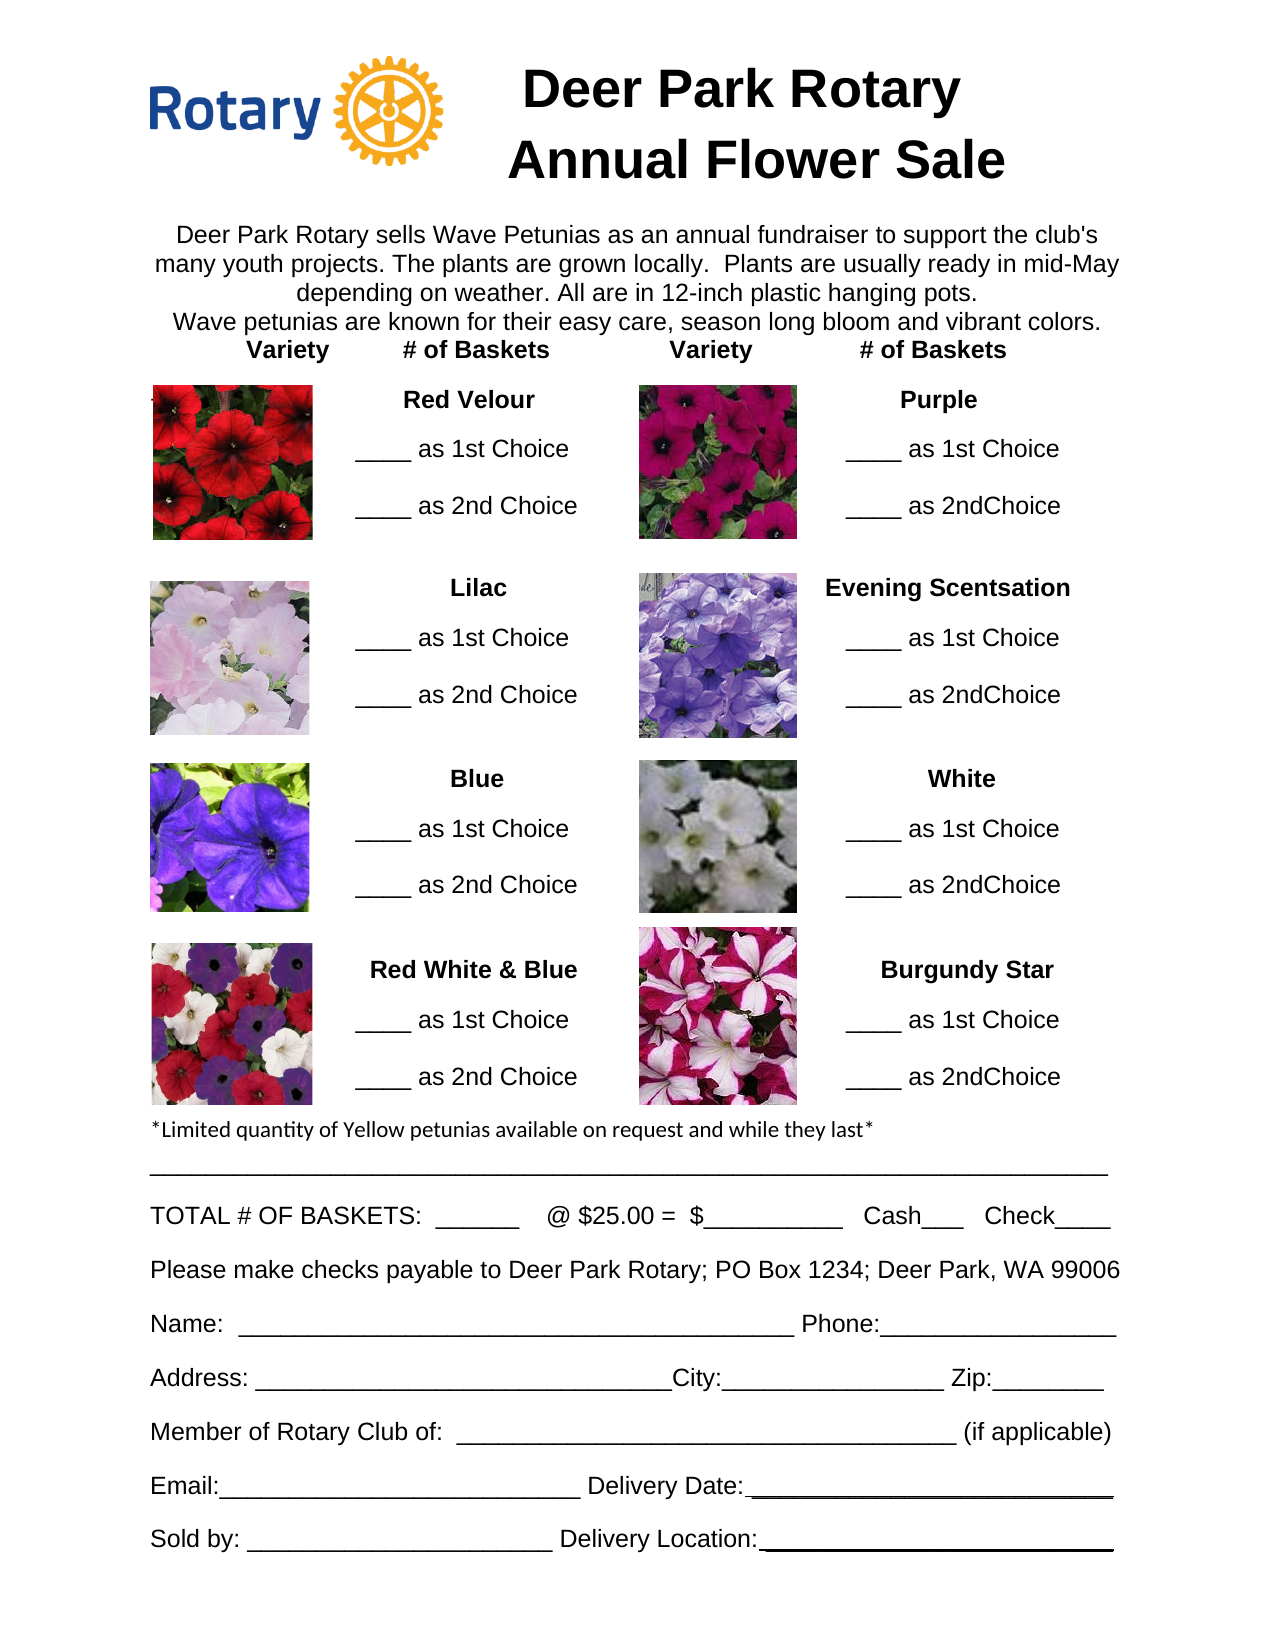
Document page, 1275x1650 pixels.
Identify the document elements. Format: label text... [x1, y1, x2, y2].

text ____ as 2nd Choice ____ as 2ndChoice [310, 679, 639, 708]
text ____ as 1st Choice ____ as 1st Choice [797, 623, 1125, 652]
text TOTAL # OF BASKETS: ______ @ $25.00 = $__________ Cash___ Check____ [150, 1201, 1125, 1230]
text Lilac Evening Scentsation [150, 573, 639, 602]
picture [639, 760, 797, 913]
picture [150, 763, 310, 912]
text *Limited quantity of Yellow petunias available on request and while they last* _____________________________________________________________________ [150, 1115, 1125, 1176]
text ++ Red Velour Purple [313, 385, 639, 413]
picture [639, 385, 797, 539]
text Address: ______________________________City:________________ Zip:________ [150, 1363, 1125, 1392]
text ____ as 2nd Choice ____ as 2ndChoice [797, 491, 1125, 520]
picture [150, 581, 310, 735]
text ____ as 2nd Choice ____ as 2ndChoice [310, 871, 639, 899]
text ____ as 1st Choice ____ as 1st Choice [313, 434, 639, 463]
text Sold by: ______________________ Delivery Location: _________________________ [150, 1524, 1125, 1553]
text ____ as 1st Choice ____ as 1st Choice [797, 1005, 1125, 1033]
text ++ Red Velour Purple [797, 385, 1125, 413]
text Deer Park Rotary sells Wave Petunias as an annual fundraiser to support the club's many youth projects. The plants are grown locally. Plants are usually ready in mid-May depending on weather. All are in 12-inch plastic hanging pots. [150, 220, 1125, 306]
picture [151, 943, 313, 1105]
text ____ as 1st Choice ____ as 1st Choice [310, 814, 639, 842]
picture [639, 927, 797, 1105]
text ____ as 1st Choice ____ as 1st Choice [310, 623, 639, 652]
text ____ as 2nd Choice ____ as 2ndChoice [797, 871, 1125, 899]
text Blue White [310, 764, 639, 793]
text Wave petunias are known for their easy care, season long bloom and vibrant colors. [150, 306, 1125, 335]
text ____ as 1st Choice ____ as 1st Choice [797, 814, 1125, 842]
text ____ as 2nd Choice ____ as 2ndChoice [313, 1061, 639, 1090]
text Please make checks payable to Deer Park Rotary; PO Box 1234; Deer Park, WA 99006 [150, 1255, 1125, 1284]
text Name: ________________________________________ Phone:_________________ [150, 1309, 1125, 1338]
text Deer Park Rotary [444, 56, 1125, 118]
text Variety # of Baskets Variety # of Baskets [225, 335, 1125, 364]
text ____ as 2nd Choice ____ as 2ndChoice [313, 491, 639, 520]
text ____ as 2nd Choice ____ as 2ndChoice [797, 679, 1125, 708]
text Red White & Blue Burgundy Star [797, 955, 1125, 984]
text Blue White [797, 764, 1125, 793]
text ____ as 2nd Choice ____ as 2ndChoice [797, 1061, 1125, 1090]
text Member of Rotary Club of: ____________________________________ (if applicable) [150, 1417, 1125, 1446]
picture [639, 573, 797, 738]
text ____ as 1st Choice ____ as 1st Choice [797, 434, 1125, 463]
picture [150, 56, 444, 166]
text Annual Flower Sale [150, 128, 1125, 190]
picture [153, 385, 313, 540]
text Lilac Evening Scentsation [797, 573, 1125, 602]
text Red White & Blue Burgundy Star [313, 955, 639, 984]
text ____ as 1st Choice ____ as 1st Choice [313, 1005, 639, 1033]
text Email:__________________________ Delivery Date: __________________________ [150, 1471, 1125, 1499]
